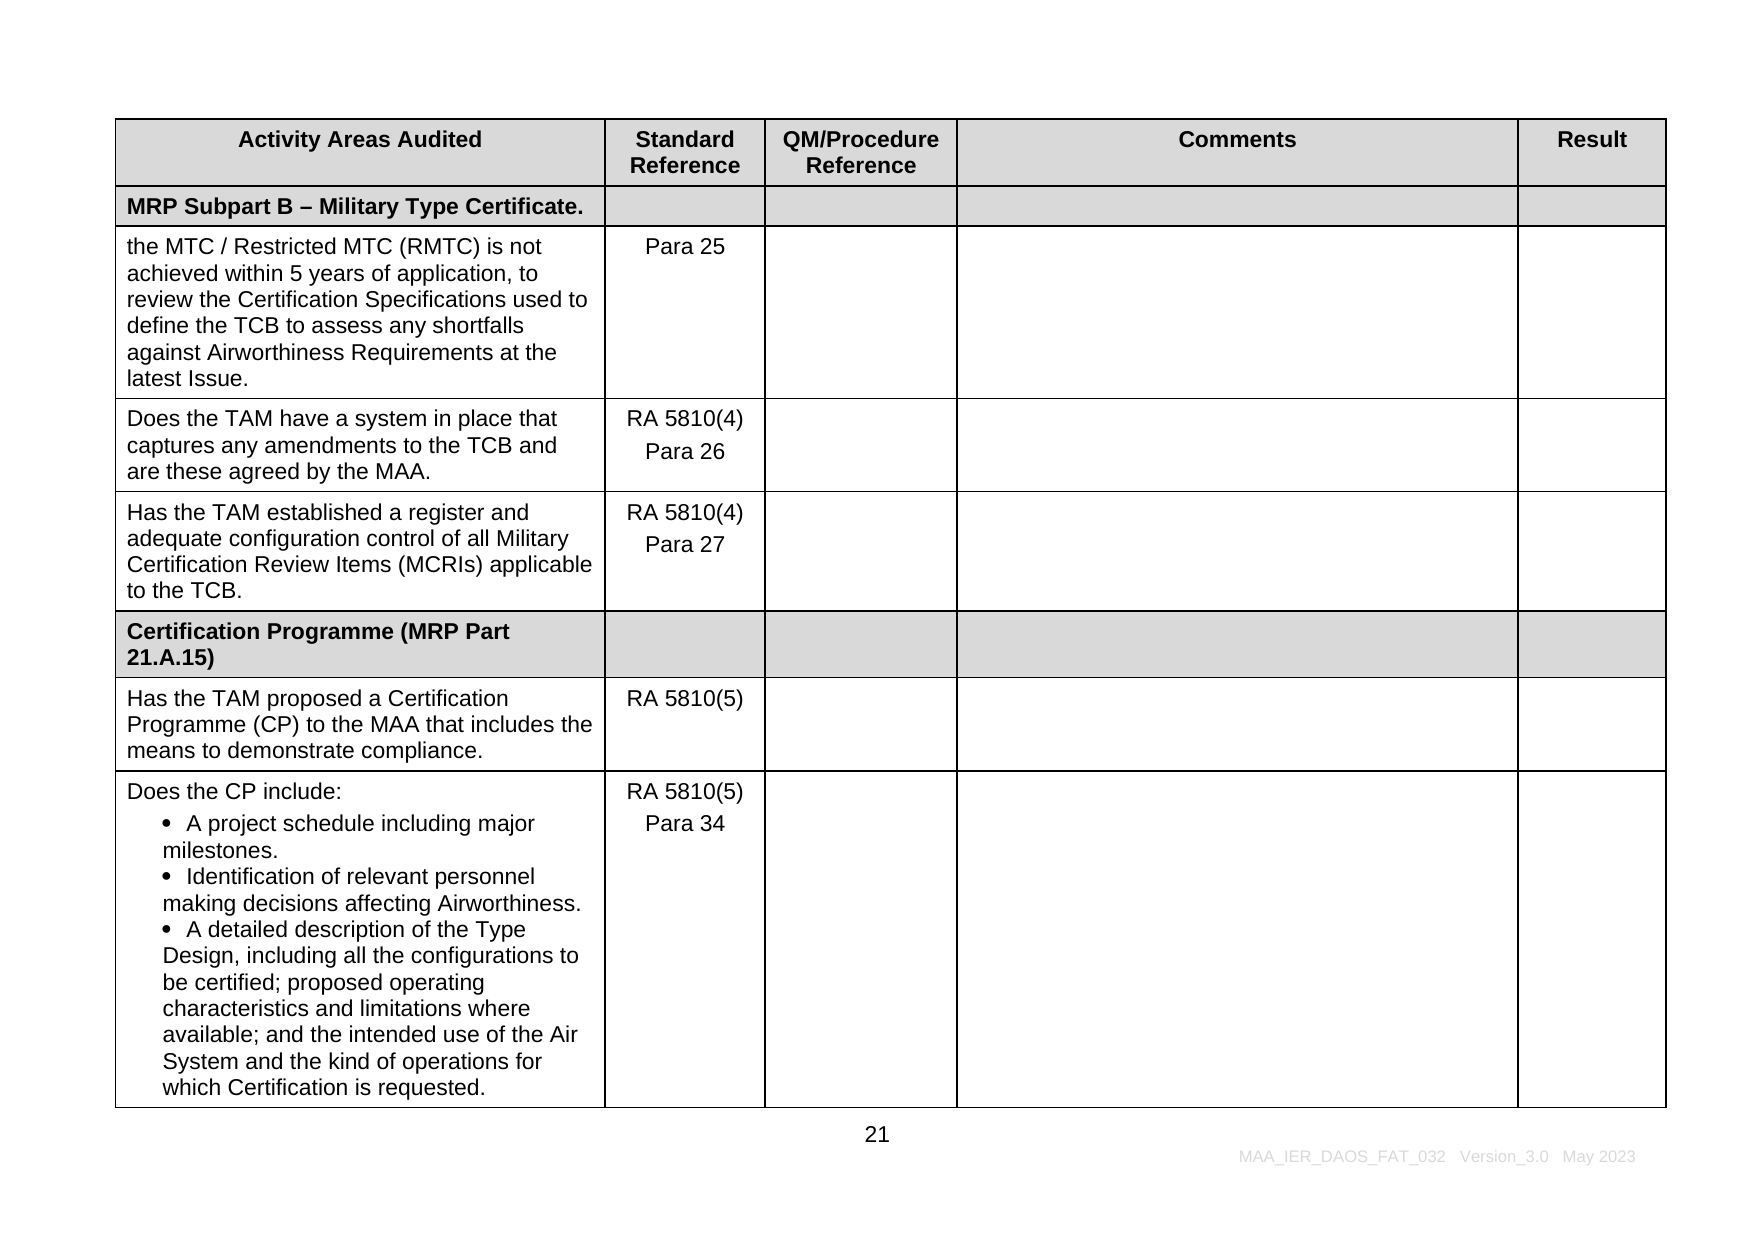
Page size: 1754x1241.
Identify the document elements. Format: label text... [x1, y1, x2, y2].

table_cell [1519, 187, 1665, 225]
table_cell Has the TAM established a register and adequate configuration control of all Military Certification Review Items (MCRIs) applicable to the TCB. [116, 492, 604, 610]
table_cell [1519, 227, 1665, 397]
table_cell [958, 399, 1517, 491]
table_cell [958, 772, 1517, 1107]
table_cell RA 5810(4) Para 27 [606, 492, 764, 610]
table_cell RA 5810(4) Para 26 [606, 399, 764, 491]
table_cell Has the TAM proposed a Certification Programme (CP) to the MAA that includes the means to demonstrate compliance. [116, 678, 604, 770]
table_cell [766, 612, 956, 677]
table_cell [1519, 399, 1665, 491]
table_cell [958, 492, 1517, 610]
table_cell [116, 227, 604, 397]
table_cell [766, 492, 956, 610]
table_cell [958, 227, 1517, 397]
table_cell [958, 612, 1517, 677]
table_cell [766, 678, 956, 770]
table_cell [766, 772, 956, 1107]
table_cell [766, 227, 956, 397]
table_cell [606, 187, 764, 225]
table_header Comments [958, 120, 1517, 185]
table_cell RA 5810(4) Para 25 [606, 227, 764, 397]
table_header QM/Procedure Reference [766, 120, 956, 185]
table_cell Does the TAM have a system in place that captures any amendments to the TCB and are these agreed by the MAA. [116, 399, 604, 491]
table_cell MRP Subpart B – Military Type Certificate. [116, 187, 604, 225]
table_cell [958, 678, 1517, 770]
table_cell RA 5810(5) Para 34 [606, 772, 764, 1107]
table_header Result [1519, 120, 1665, 185]
table_cell [958, 187, 1517, 225]
table_cell [606, 612, 764, 677]
table_cell [1519, 492, 1665, 610]
table_cell Certification Programme (MRP Part 21.A.15) [116, 612, 604, 677]
table_cell [766, 399, 956, 491]
table_cell [1519, 678, 1665, 770]
table_cell [766, 187, 956, 225]
table_header Activity Areas Audited [116, 120, 604, 185]
table_cell [1519, 612, 1665, 677]
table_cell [116, 772, 604, 1107]
table_header Standard Reference [606, 120, 764, 185]
table_cell RA 5810(5) [606, 678, 764, 770]
table_cell [1519, 772, 1665, 1107]
